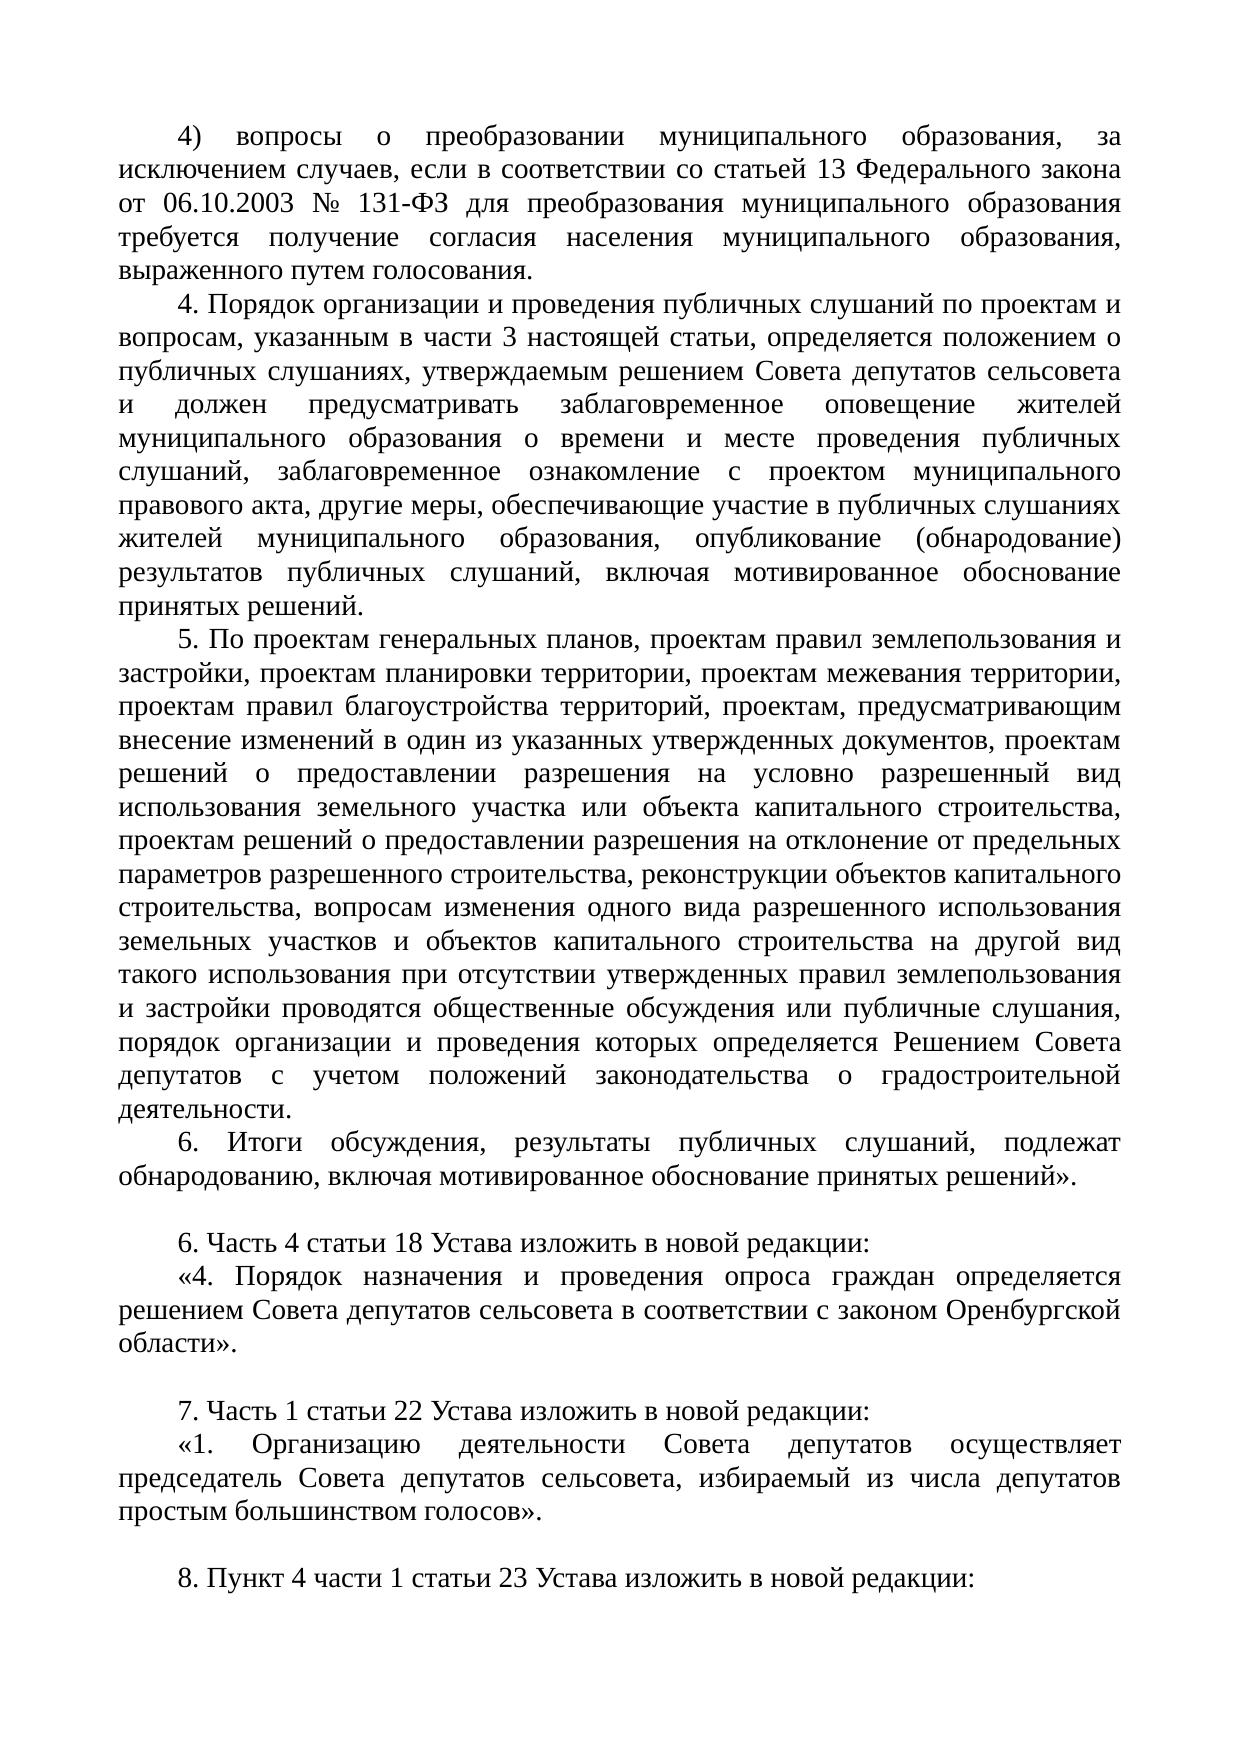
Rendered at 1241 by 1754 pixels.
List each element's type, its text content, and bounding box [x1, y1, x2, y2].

text «4. Порядок назначения и проведения опроса граждан определяется решением Совета депутатов сельсовета в соответствии с законом Оренбургской области». [118, 1258, 1122, 1359]
text 7. Часть 1 статьи 22 Устава изложить в новой редакции: [118, 1393, 1122, 1426]
text 6. Итоги обсуждения, результаты публичных слушаний, подлежат обнародованию, включая мотивированное обоснование принятых решений». [118, 1124, 1122, 1191]
text 4) вопросы о преобразовании муниципального образования, за исключением случаев, если в соответствии со статьей 13 Федерального закона от 06.10.2003 № 131-ФЗ для преобразования муниципального образования требуется получение согласия населения муниципального образования, выраженного путем голосования. [118, 118, 1122, 286]
text «1. Организацию деятельности Совета депутатов осуществляет председатель Совета депутатов сельсовета, избираемый из числа депутатов простым большинством голосов». [118, 1426, 1122, 1527]
text 5. По проектам генеральных планов, проектам правил землепользования и застройки, проектам планировки территории, проектам межевания территории, проектам правил благоустройства территорий, проектам, предусматривающим внесение изменений в один из указанных утвержденных документов, проектам решений о предоставлении разрешения на условно разрешенный вид использования земельного участка или объекта капитального строительства, проектам решений о предоставлении разрешения на отклонение от предельных параметров разрешенного строительства, реконструкции объектов капитального строительства, вопросам изменения одного вида разрешенного использования земельных участков и объектов капитального строительства на другой вид такого использования при отсутствии утвержденных правил землепользования и застройки проводятся общественные обсуждения или публичные слушания, порядок организации и проведения которых определяется Решением Совета депутатов с учетом положений законодательства о градостроительной деятельности. [118, 621, 1122, 1124]
text 4. Порядок организации и проведения публичных слушаний по проектам и вопросам, указанным в части 3 настоящей статьи, определяется положением о публичных слушаниях, утверждаемым решением Совета депутатов сельсовета и должен предусматривать заблаговременное оповещение жителей муниципального образования о времени и месте проведения публичных слушаний, заблаговременное ознакомление с проектом муниципального правового акта, другие меры, обеспечивающие участие в публичных слушаниях жителей муниципального образования, опубликование (обнародование) результатов публичных слушаний, включая мотивированное обоснование принятых решений. [118, 286, 1122, 621]
text 6. Часть 4 статьи 18 Устава изложить в новой редакции: [118, 1225, 1122, 1258]
text 8. Пункт 4 части 1 статьи 23 Устава изложить в новой редакции: [118, 1560, 1122, 1594]
